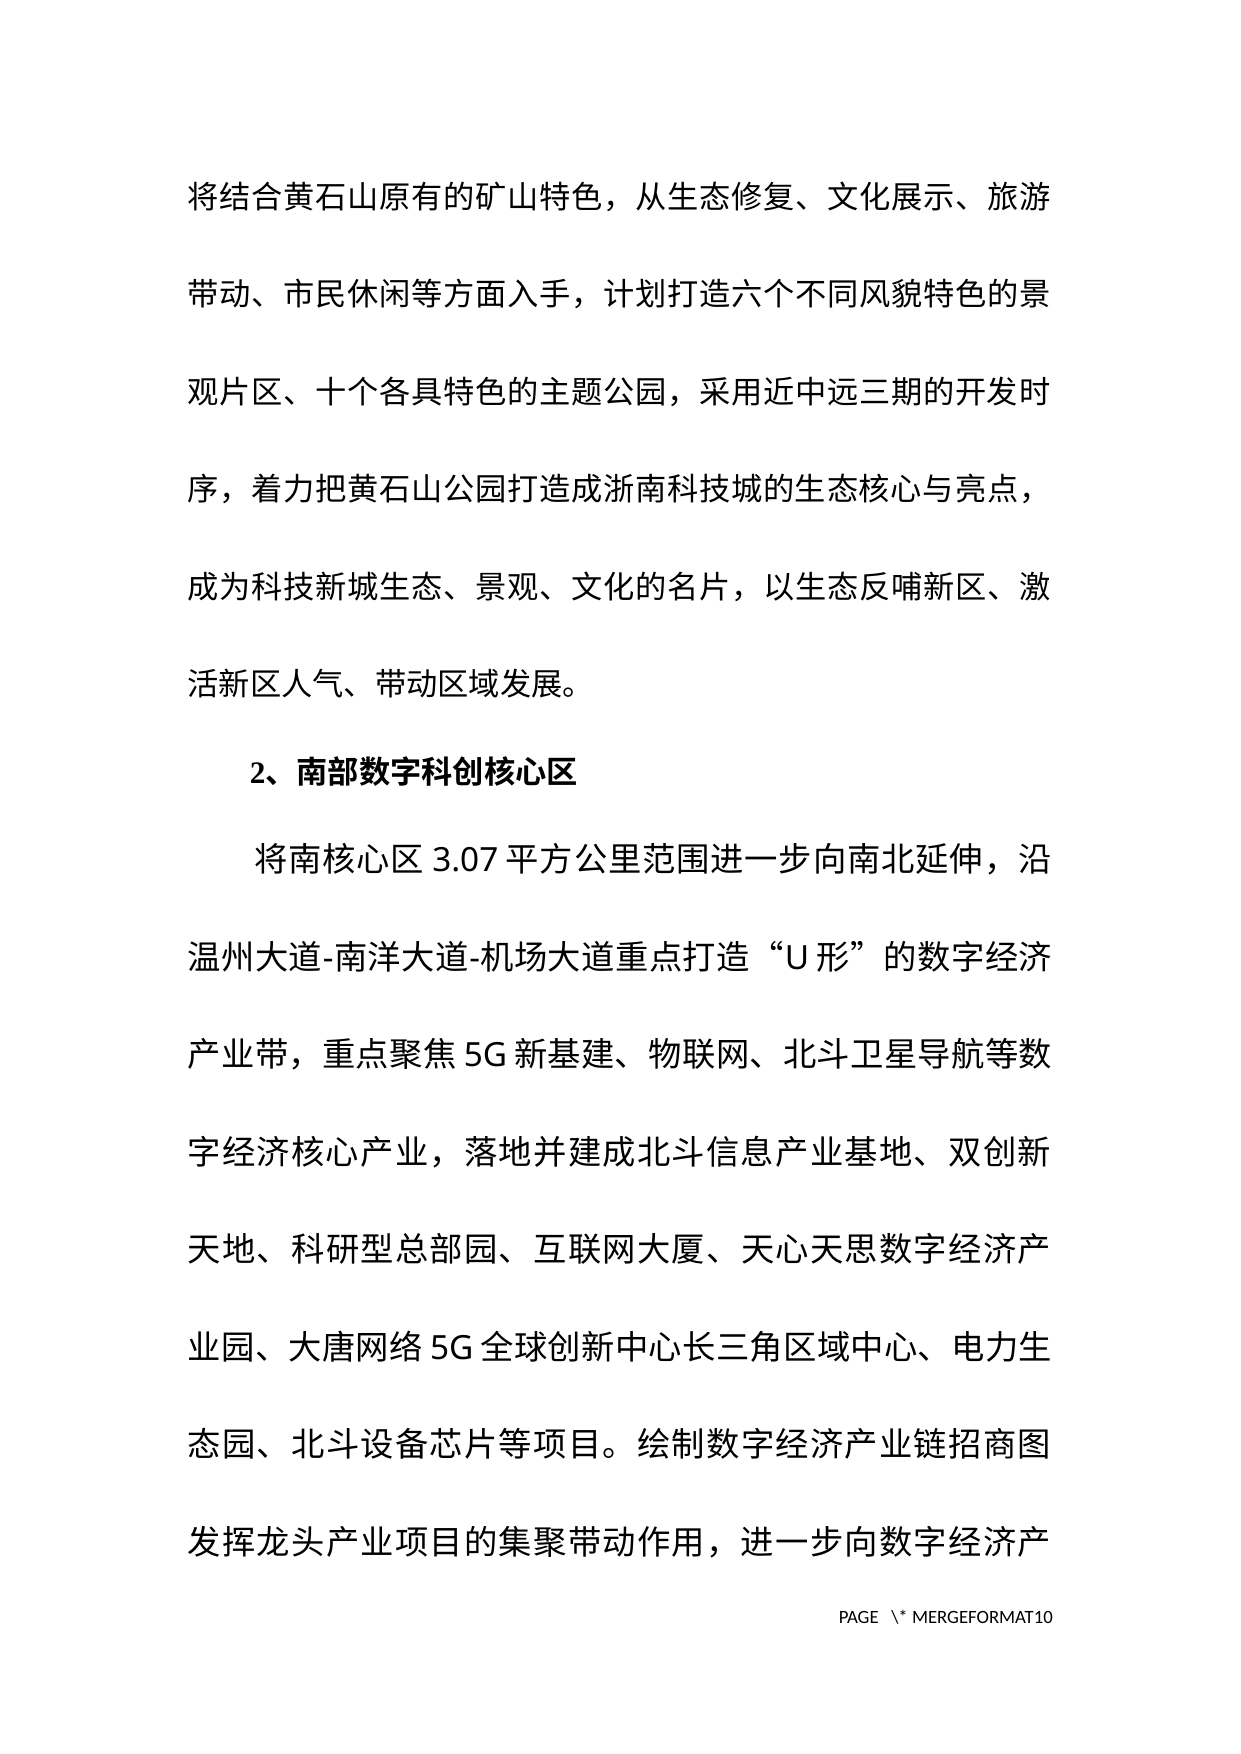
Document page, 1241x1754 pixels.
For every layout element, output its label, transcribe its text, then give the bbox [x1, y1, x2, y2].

text 将结合黄石山原有的矿山特色，从生态修复、文化展示、旅游带动、市民休闲等方面入手，计划打造六个不同风貌特色的景观片区、十个各具特色的主题公园，采用近中远三期的开发时序，着力把黄石山公园打造成浙南科技城的生态核心与亮点，成为科技新城生态、景观、文化的名片，以生态反哺新区、激活新区人气、带动区域发展。 [187, 162, 1053, 714]
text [187, 825, 1053, 1572]
text 2、南部数字科创核心区 [187, 737, 1053, 802]
